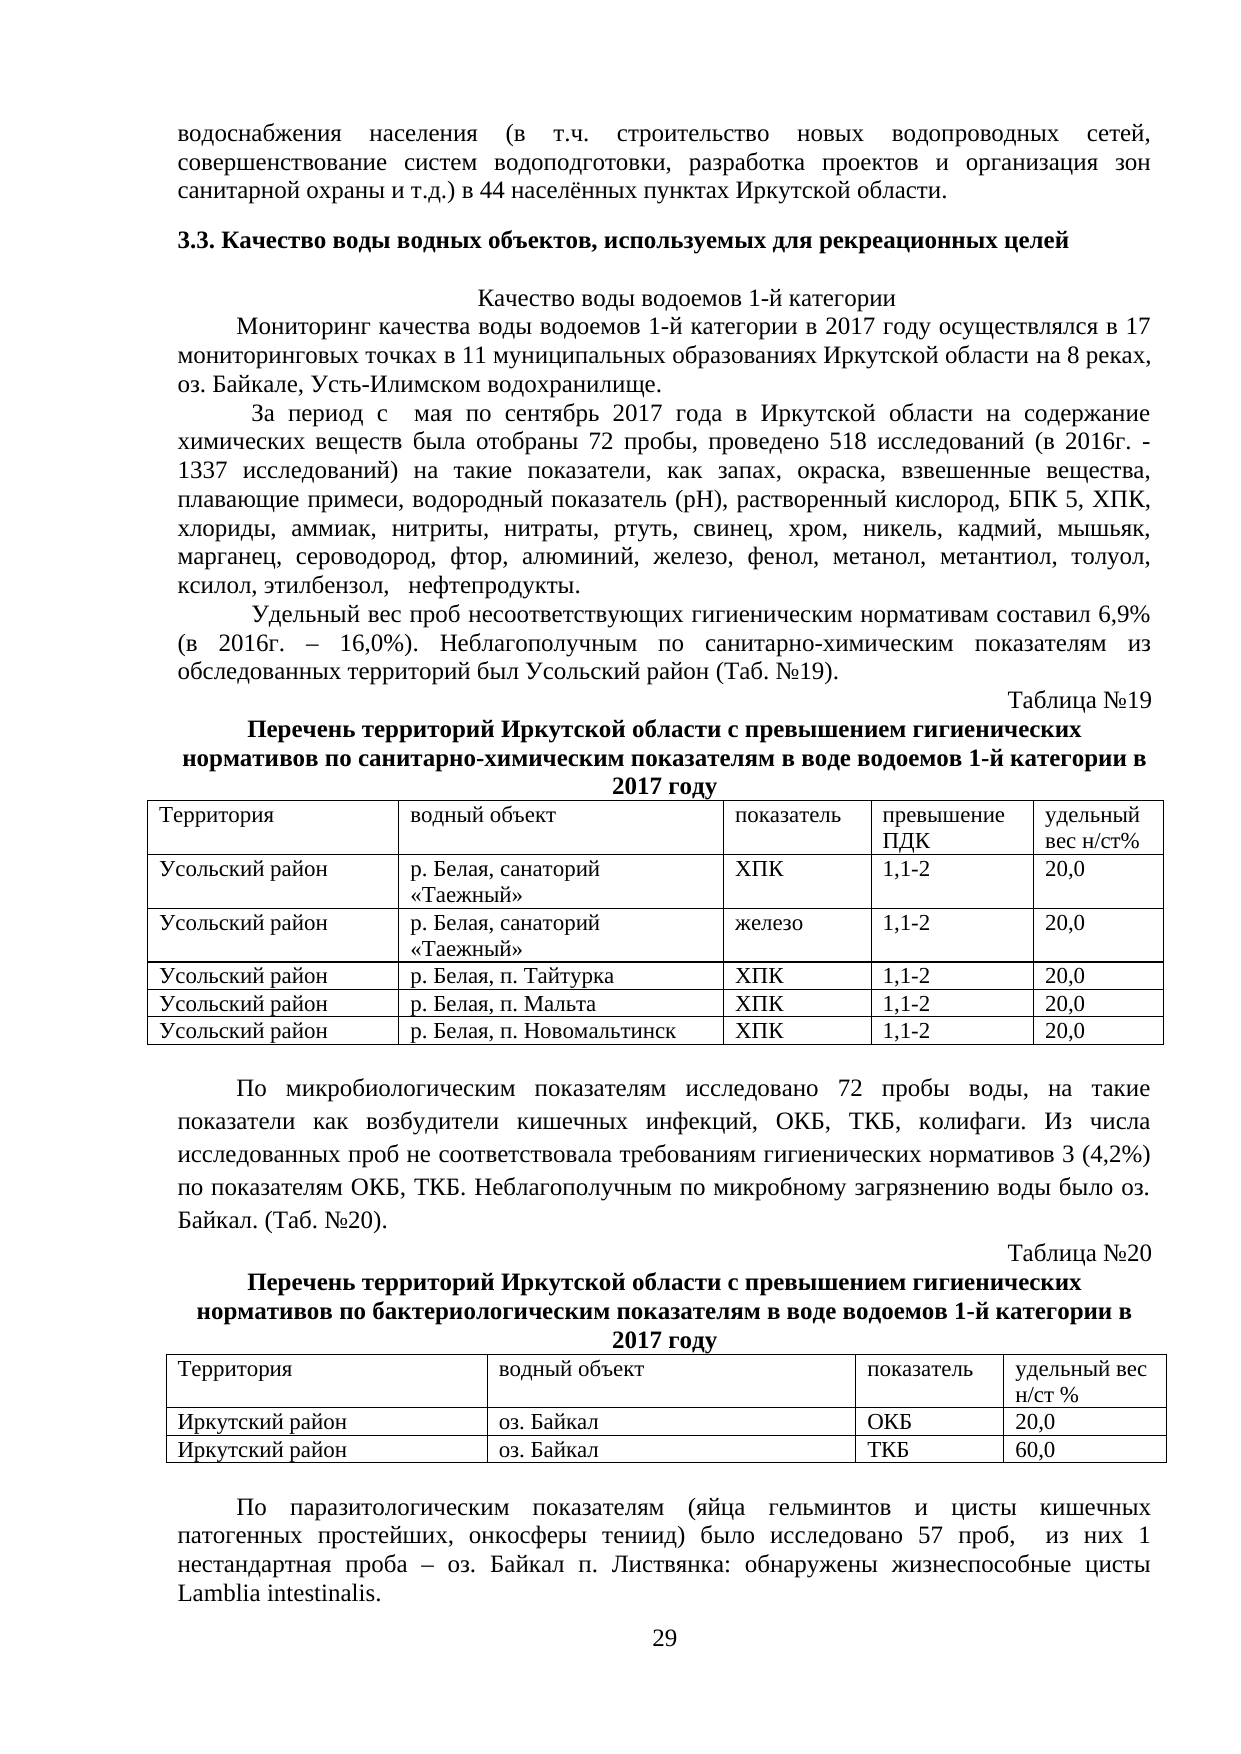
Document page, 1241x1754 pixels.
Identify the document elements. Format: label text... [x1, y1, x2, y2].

table_header удельный вес н/ст % [1004, 1355, 1166, 1407]
table_cell ХПК [724, 990, 871, 1016]
table_cell оз. Байкал [488, 1408, 855, 1435]
table_cell р. Белая, санаторий «Таежный» [399, 909, 723, 961]
table_cell р. Белая, п. Мальта [399, 990, 723, 1016]
text Перечень территорий Иркутской области с превышением гигиенических нормативов по бактериологическим показателям в воде водоемов 1-й категории в 2017 году [177, 1267, 1152, 1353]
table_cell 20,0 [1034, 909, 1163, 961]
table_cell Усольский район [148, 990, 398, 1016]
table_cell 20,0 [1034, 963, 1163, 989]
table_cell Усольский район [148, 1017, 398, 1044]
text За период с мая по сентябрь 2017 года в Иркутской области на содержание химических веществ была отобраны 72 пробы, проведено 518 исследований (в 2016г. - 1337 исследований) на такие показатели, как запах, окраска, взвешенные вещества, плавающие примеси, водородный показатель (рН), растворенный кислород, БПК 5, ХПК, хлориды, аммиак, нитриты, нитраты, ртуть, свинец, хром, никель, кадмий, мышьяк, марганец, сероводород, фтор, алюминий, железо, фенол, метанол, метантиол, толуол, ксилол, этилбензол, нефтепродукты. [177, 398, 1152, 599]
table_cell ОКБ [856, 1408, 1003, 1435]
table_cell 1,1-2 [872, 909, 1033, 961]
table_cell оз. Байкал [488, 1436, 855, 1462]
table_cell р. Белая, п. Тайтурка [399, 963, 723, 989]
table_cell р. Белая, п. Новомальтинск [399, 1017, 723, 1044]
table_cell ТКБ [856, 1436, 1003, 1462]
table_header водный объект [399, 801, 723, 854]
table_header показатель [856, 1355, 1003, 1407]
table_cell Усольский район [148, 963, 398, 989]
text Удельный вес проб несоответствующих гигиеническим нормативам составил 6,9% (в 2016г. – 16,0%). Неблагополучным по санитарно-химическим показателям из обследованных территорий был Усольский район (Таб. №19). [177, 599, 1152, 685]
text По паразитологическим показателям (яйца гельминтов и цисты кишечных патогенных простейших, онкосферы тениид) было исследовано 57 проб, из них 1 нестандартная проба – оз. Байкал п. Листвянка: обнаружены жизнеспособные цисты Lamblia intestinalis. [177, 1492, 1152, 1607]
table_cell 1,1-2 [872, 855, 1033, 908]
table_cell ХПК [724, 963, 871, 989]
text Перечень территорий Иркутской области с превышением гигиенических нормативов по санитарно-химическим показателям в воде водоемов 1-й категории в 2017 году [177, 714, 1152, 800]
table_cell ХПК [724, 1017, 871, 1044]
text Мониторинг качества воды водоемов 1-й категории в 2017 году осуществлялся в 17 мониторинговых точках в 11 муниципальных образованиях Иркутской области на 8 реках, оз. Байкале, Усть-Илимском водохранилище. [177, 311, 1152, 398]
table_cell 60,0 [1004, 1436, 1166, 1462]
table_header водный объект [488, 1355, 855, 1407]
table_cell Усольский район [148, 909, 398, 961]
subtitle 3.3. Качество воды водных объектов, используемых для рекреационных целей [177, 225, 1152, 254]
table_cell Иркутский район [167, 1436, 487, 1462]
text Таблица №19 [177, 685, 1152, 714]
table_header удельный вес н/ст% [1034, 801, 1163, 854]
text Качество воды водоемов 1-й категории [177, 283, 1152, 311]
table_cell 1,1-2 [872, 963, 1033, 989]
table_cell 20,0 [1034, 1017, 1163, 1044]
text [177, 118, 1152, 204]
table_header превышение ПДК [872, 801, 1033, 854]
table_cell Иркутский район [167, 1408, 487, 1435]
table_cell ХПК [724, 855, 871, 908]
table_cell 1,1-2 [872, 990, 1033, 1016]
table_cell р. Белая, санаторий «Таежный» [399, 855, 723, 908]
text По микробиологическим показателям исследовано 72 пробы воды, на такие показатели как возбудители кишечных инфекций, ОКБ, ТКБ, колифаги. Из числа исследованных проб не соответствовала требованиям гигиенических нормативов 3 (4,2%) по показателям ОКБ, ТКБ. Неблагополучным по микробному загрязнению воды было оз. Байкал. (Таб. №20). [177, 1073, 1152, 1234]
table_cell 20,0 [1034, 990, 1163, 1016]
table_cell 20,0 [1004, 1408, 1166, 1435]
text Таблица №20 [177, 1238, 1152, 1267]
table_cell 20,0 [1034, 855, 1163, 908]
table_header показатель [724, 801, 871, 854]
table_header Территория [167, 1355, 487, 1407]
table_cell железо [724, 909, 871, 961]
table_cell Усольский район [148, 855, 398, 908]
table_header Территория [148, 801, 398, 854]
table_cell 1,1-2 [872, 1017, 1033, 1044]
